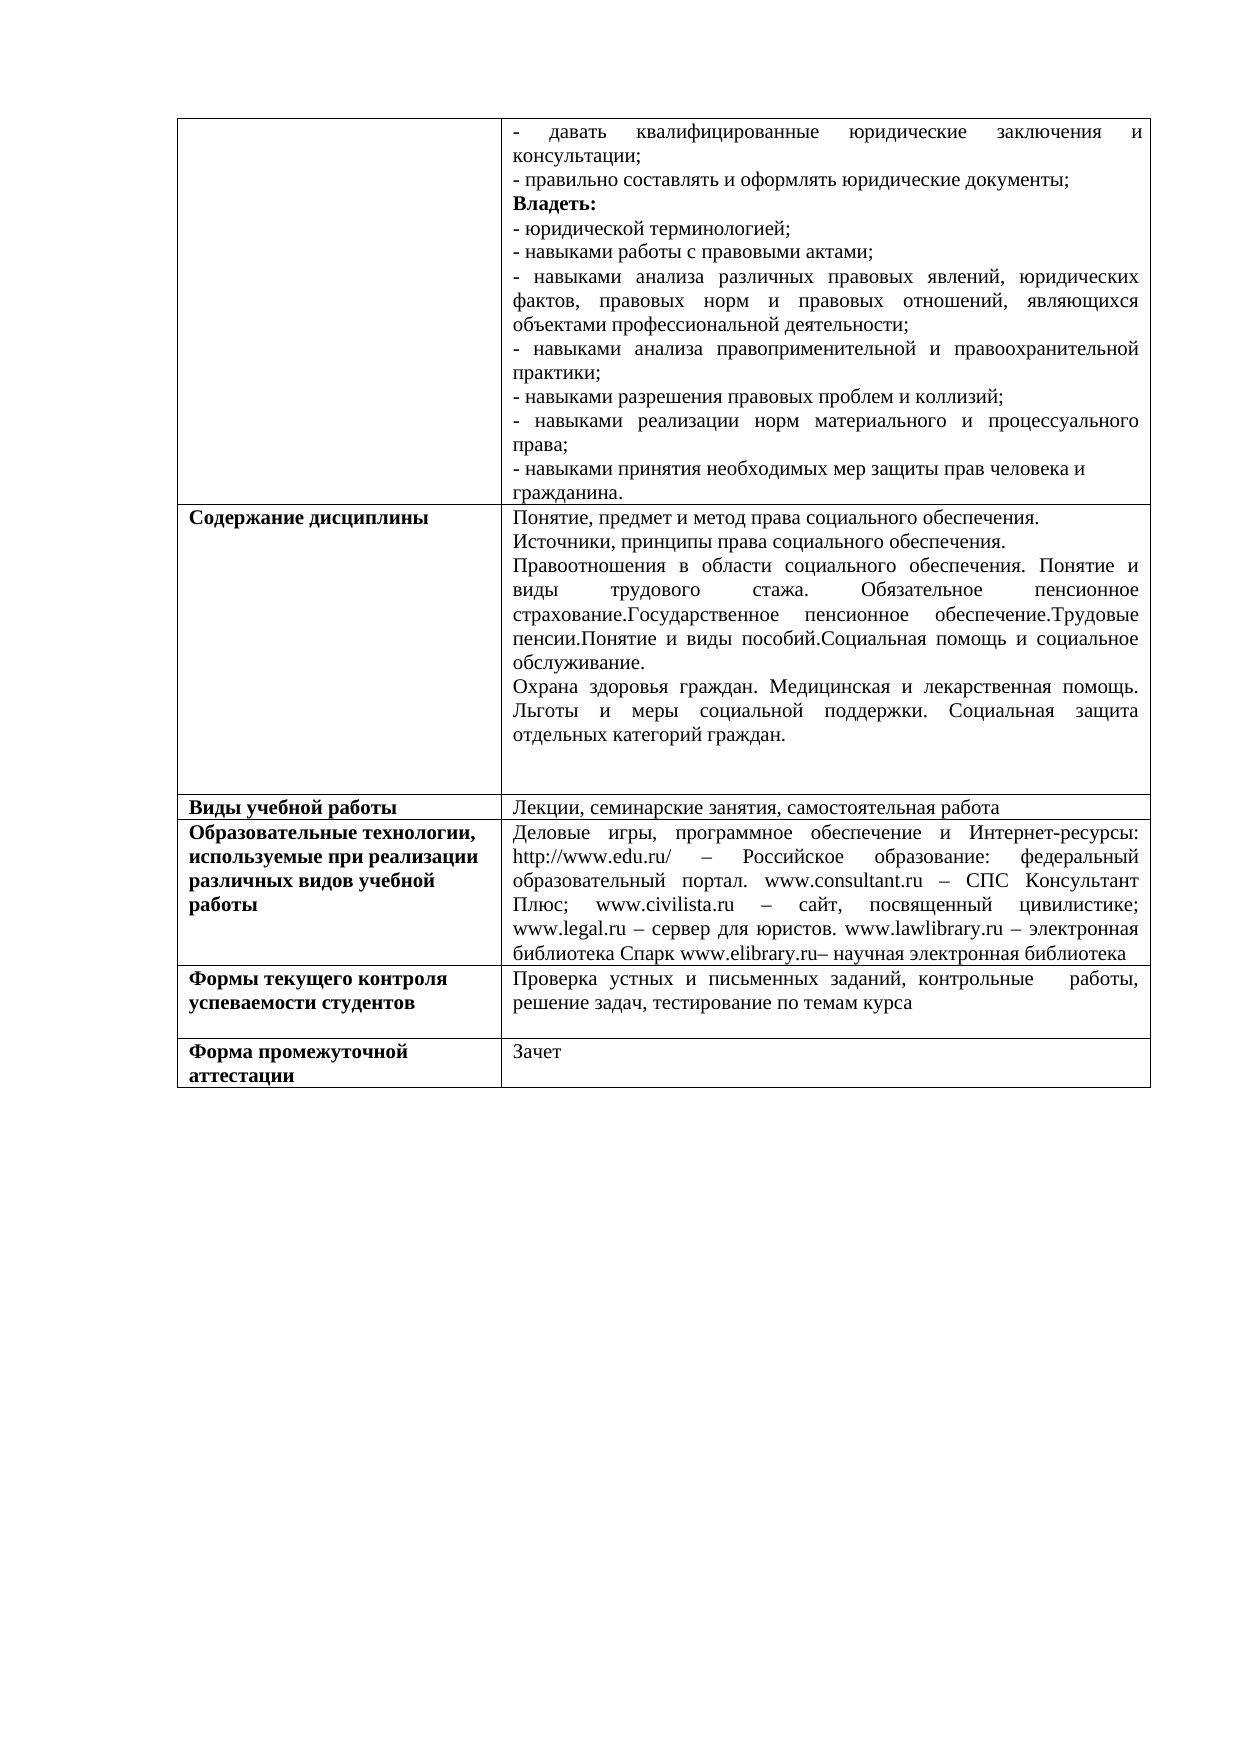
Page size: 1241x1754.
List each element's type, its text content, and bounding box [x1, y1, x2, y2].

table_cell Виды учебной работы [178, 795, 501, 819]
table_cell Образовательные технологии, используемые при реализации различных видов учебной работы [178, 820, 501, 964]
table_cell Форма промежуточной аттестации [178, 1039, 501, 1087]
table_cell Деловые игры, программное обеспечение и Интернет-ресурсы: http://www.edu.ru/ – Российское образование: федеральный образовательный портал. www.consultant.ru – СПС Консультант Плюс; www.civilista.ru – сайт, посвященный цивилистике; www.legal.ru – сервер для юристов. www.lawlibrary.ru – электронная библиотека Спарк www.elibrary.ru– научная электронная библиотека [502, 820, 1150, 964]
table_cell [502, 119, 1150, 504]
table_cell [178, 119, 501, 504]
table_cell Содержание дисциплины [178, 505, 501, 794]
table_cell Лекции, семинарские занятия, самостоятельная работа [502, 795, 1150, 819]
table_cell Зачет [502, 1039, 1150, 1087]
table_cell Проверка устных и письменных заданий, контрольные работы, решение задач, тестирование по темам курса [502, 966, 1150, 1038]
table_cell Понятие, предмет и метод права социального обеспечения. Источники, принципы права социального обеспечения. Правоотношения в области социального обеспечения. Понятие и виды трудового стажа. Обязательное пенсионное страхование.Государственное пенсионное обеспечение.Трудовые пенсии.Понятие и виды пособий.Социальная помощь и социальное обслуживание. Охрана здоровья граждан. Медицинская и лекарственная помощь. Льготы и меры социальной поддержки. Социальная защита отдельных категорий граждан. [502, 505, 1150, 794]
table_cell Формы текущего контроля успеваемости студентов [178, 966, 501, 1038]
